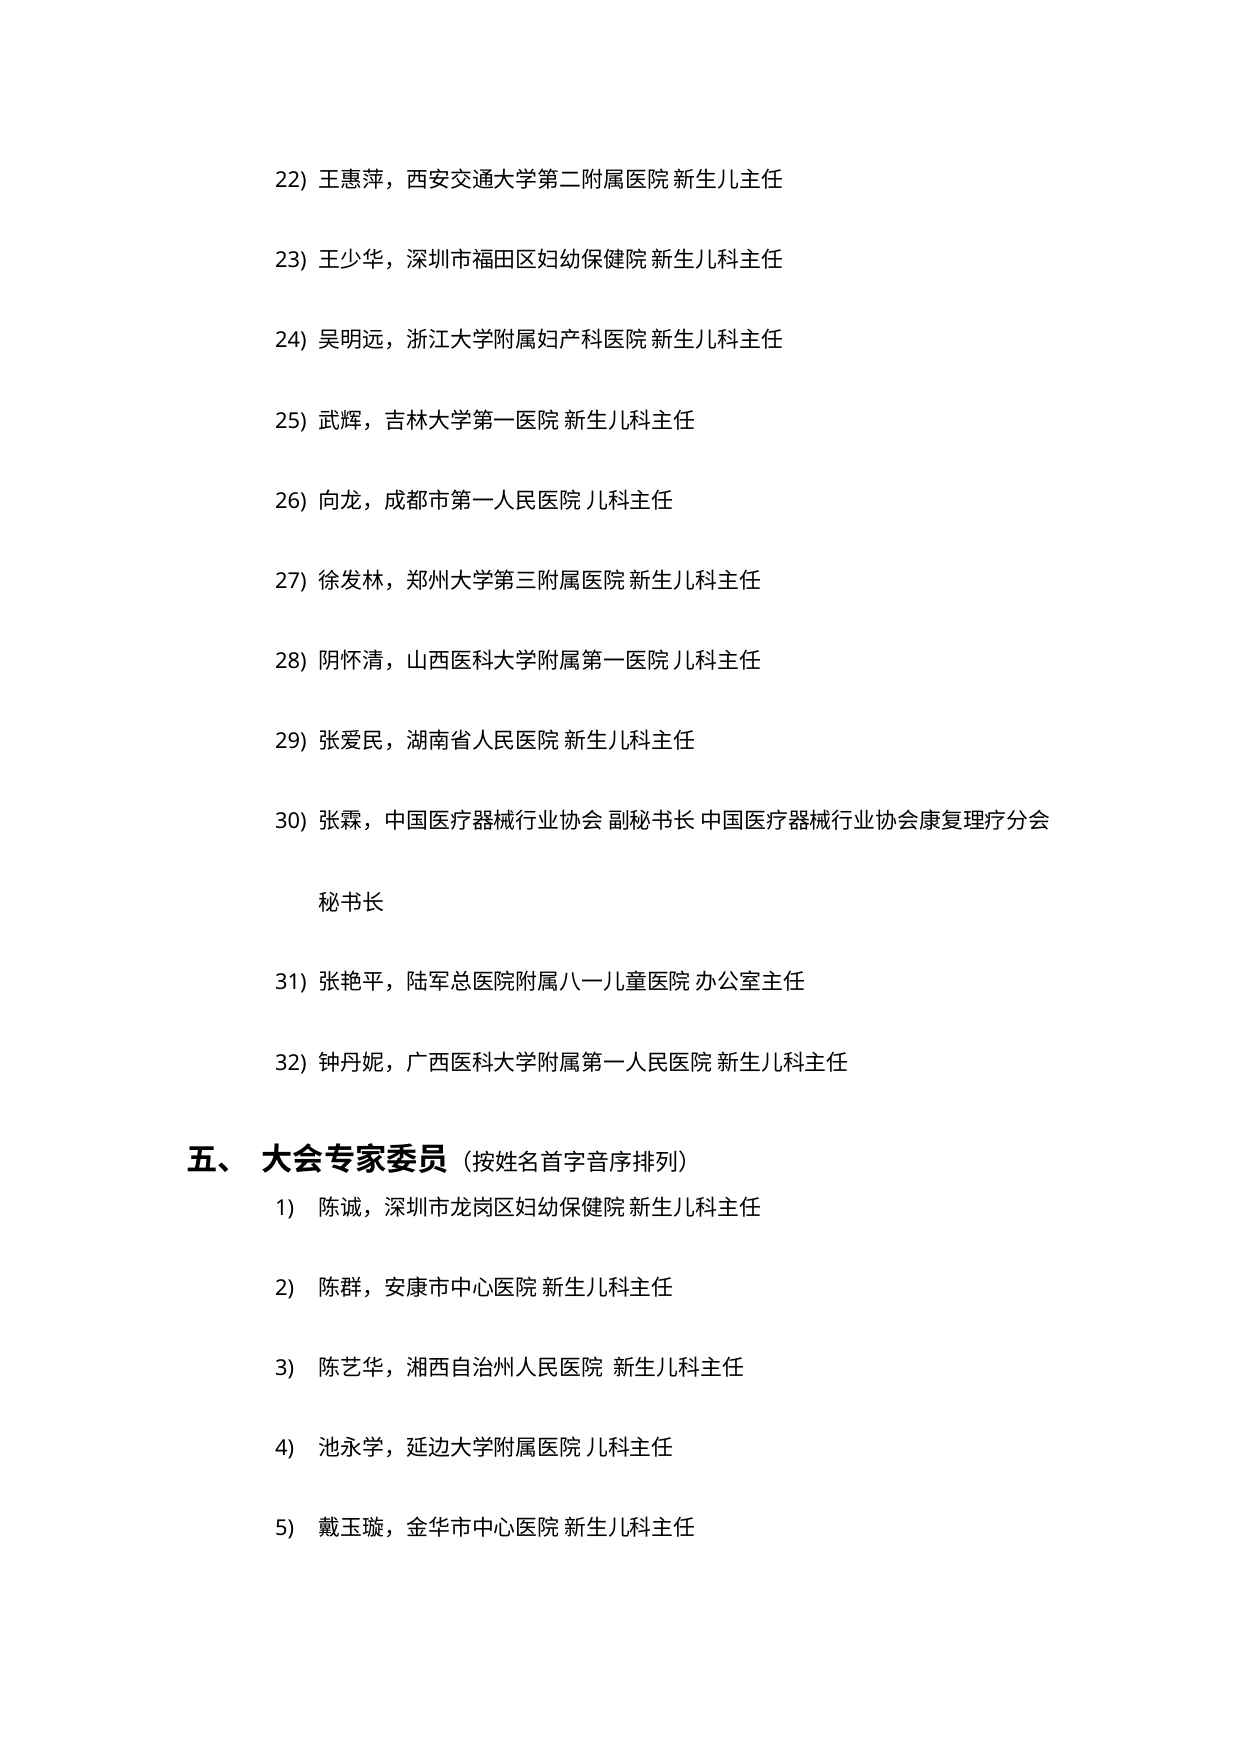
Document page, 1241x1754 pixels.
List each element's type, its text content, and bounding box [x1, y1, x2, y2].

list 徐发林，郑州大学第三附属医院 新生儿科主任 [275, 562, 1053, 595]
list 陈诚，深圳市龙岗区妇幼保健院 新生儿科主任 [275, 1189, 1053, 1222]
list 陈群，安康市中心医院 新生儿科主任 [275, 1269, 1053, 1302]
list 戴玉璇，金华市中心医院 新生儿科主任 [275, 1510, 1053, 1542]
list 阴怀清，山西医科大学附属第一医院 儿科主任 [275, 643, 1053, 675]
list 池永学，延边大学附属医院 儿科主任 [275, 1429, 1053, 1462]
list 钟丹妮，广西医科大学附属第一人民医院 新生儿科主任 [275, 1044, 1053, 1077]
list 大会专家委员（按姓名首字音序排列） [186, 1124, 1053, 1189]
list 武辉，吉林大学第一医院 新生儿科主任 [275, 402, 1053, 435]
list 陈艺华，湘西自治州人民医院 新生儿科主任 [275, 1349, 1053, 1382]
list 向龙，成都市第一人民医院 儿科主任 [275, 482, 1053, 515]
list 张爱民，湖南省人民医院 新生儿科主任 [275, 723, 1053, 755]
list 王惠萍，西安交通大学第二附属医院 新生儿主任 [275, 162, 1053, 194]
list 王少华，深圳市福田区妇幼保健院 新生儿科主任 [275, 242, 1053, 274]
list 张艳平，陆军总医院附属八一儿童医院 办公室主任 [275, 964, 1053, 997]
list 张霖，中国医疗器械行业协会 副秘书长 中国医疗器械行业协会康复理疗分会 秘书长 [275, 803, 1053, 917]
list 吴明远，浙江大学附属妇产科医院 新生儿科主任 [275, 322, 1053, 355]
